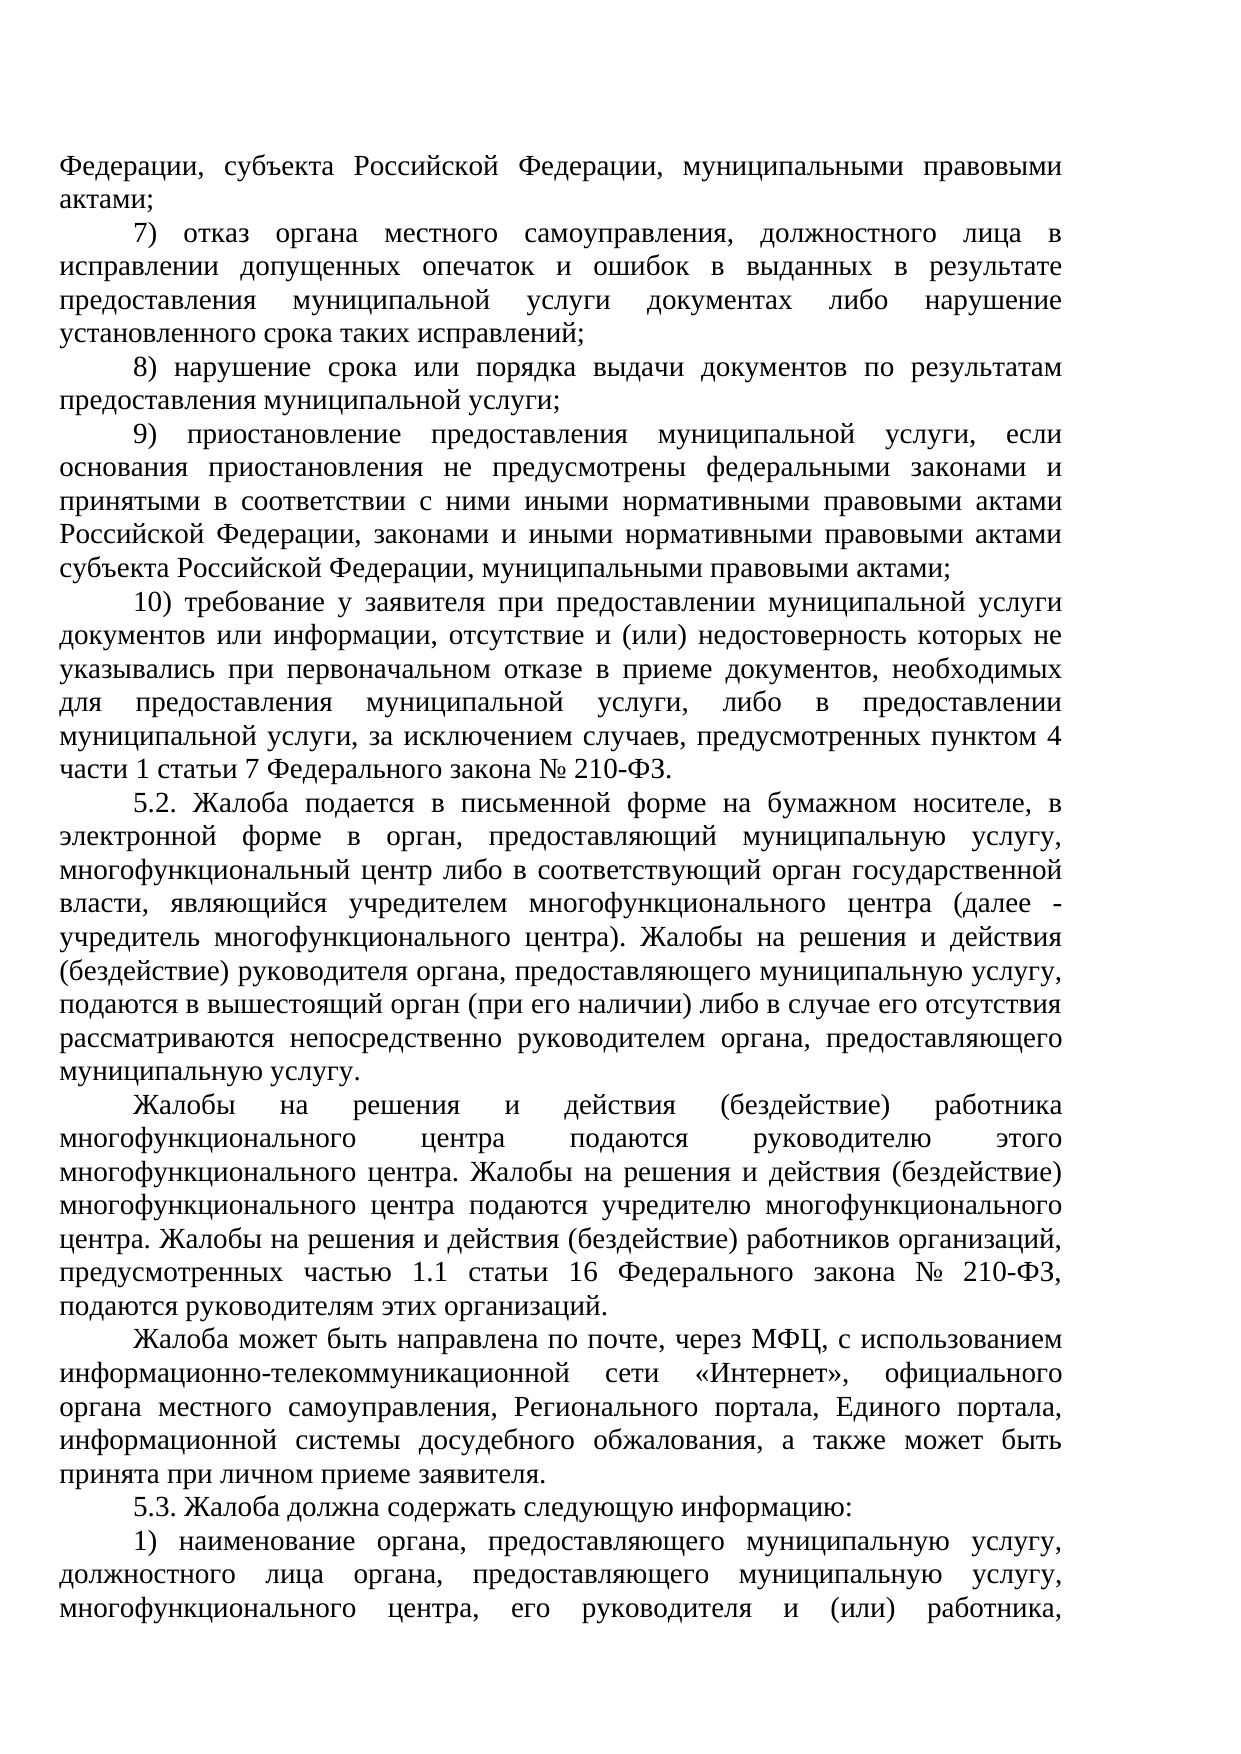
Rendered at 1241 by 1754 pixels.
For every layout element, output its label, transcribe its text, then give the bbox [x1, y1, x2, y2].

text 5.3. Жалоба должна содержать следующую информацию: [59, 1489, 1063, 1523]
text 8) нарушение срока или порядка выдачи документов по результатам предоставления муниципальной услуги; [59, 349, 1063, 416]
text 10) требование у заявителя при предоставлении муниципальной услуги документов или информации, отсутствие и (или) недостоверность которых не указывались при первоначальном отказе в приеме документов, необходимых для предоставления муниципальной услуги, либо в предоставлении муниципальной услуги, за исключением случаев, предусмотренных пунктом 4 части 1 статьи 7 Федерального закона № 210-ФЗ. [59, 584, 1063, 785]
text 7) отказ органа местного самоуправления, должностного лица в исправлении допущенных опечаток и ошибок в выданных в результате предоставления муниципальной услуги документах либо нарушение установленного срока таких исправлений; [59, 215, 1063, 349]
text 5.2. Жалоба подается в письменной форме на бумажном носителе, в электронной форме в орган, предоставляющий муниципальную услугу, многофункциональный центр либо в соответствующий орган государственной власти, являющийся учредителем многофункционального центра (далее - учредитель многофункционального центра). Жалобы на решения и действия (бездействие) руководителя органа, предоставляющего муниципальную услугу, подаются в вышестоящий орган (при его наличии) либо в случае его отсутствия рассматриваются непосредственно руководителем органа, предоставляющего муниципальную услугу. [59, 785, 1063, 1087]
text Жалоба может быть направлена по почте, через МФЦ, с использованием информационно-телекоммуникационной сети «Интернет», официального органа местного самоуправления, Регионального портала, Единого портала, информационной системы досудебного обжалования, а также может быть принята при личном приеме заявителя. [59, 1322, 1063, 1489]
text Жалобы на решения и действия (бездействие) работника многофункционального центра подаются руководителю этого многофункционального центра. Жалобы на решения и действия (бездействие) многофункционального центра подаются учредителю многофункционального центра. Жалобы на решения и действия (бездействие) работников организаций, предусмотренных частью 1.1 статьи 16 Федерального закона № 210-ФЗ, подаются руководителям этих организаций. [59, 1087, 1063, 1322]
text 9) приостановление предоставления муниципальной услуги, если основания приостановления не предусмотрены федеральными законами и принятыми в соответствии с ними иными нормативными правовыми актами Российской Федерации, законами и иными нормативными правовыми актами субъекта Российской Федерации, муниципальными правовыми актами; [59, 416, 1063, 584]
